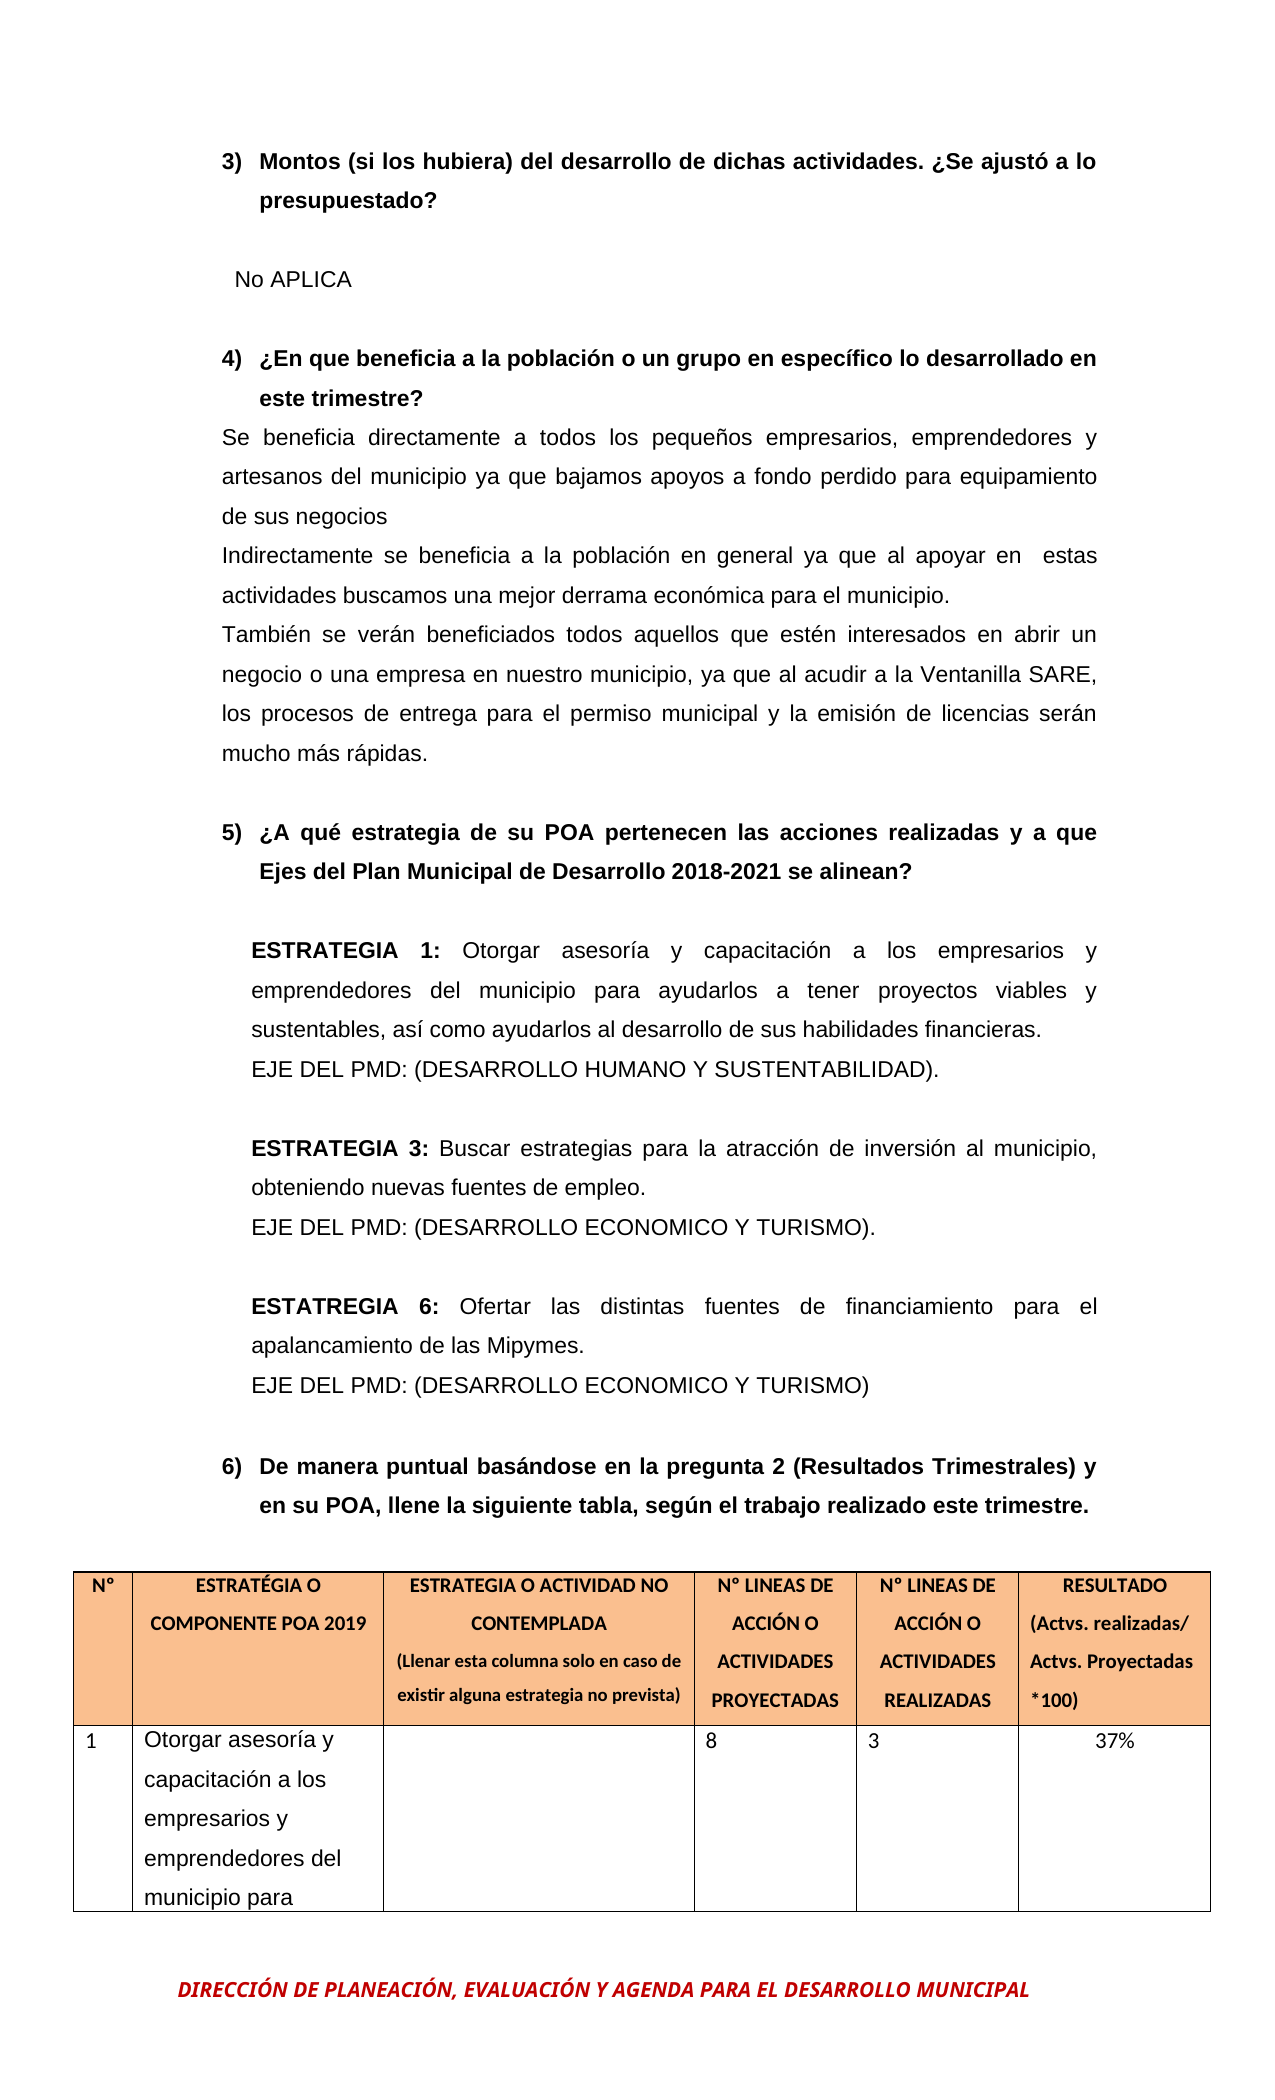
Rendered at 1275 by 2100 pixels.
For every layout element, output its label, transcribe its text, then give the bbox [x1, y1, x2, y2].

list Montos (si los hubiera) del desarrollo de dichas actividades. ¿Se ajustó a lo presupuestado? [222, 148, 1098, 213]
list ¿A qué estrategia de su POA pertenecen las acciones realizadas y a que Ejes del Plan Municipal de Desarrollo 2018-2021 se alinean? [222, 819, 1098, 885]
list De manera puntual basándose en la pregunta 2 (Resultados Trimestrales) y en su POA, llene la siguiente tabla, según el trabajo realizado este trimestre. [222, 1453, 1098, 1519]
table_header Nº LINEAS DE ACCIÓN O ACTIVIDADES REALIZADAS [857, 1573, 1018, 1725]
table_header Nº [74, 1573, 132, 1725]
table_header ESTRATÉGIA O COMPONENTE POA 2019 [133, 1573, 383, 1725]
text No APLICA [177, 266, 1098, 292]
table_header ESTRATEGIA O ACTIVIDAD NO CONTEMPLADA (Llenar esta columna solo en caso de existir alguna estrategia no prevista) [384, 1573, 694, 1725]
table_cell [133, 1726, 383, 1911]
list ¿En que beneficia a la población o un grupo en específico lo desarrollado en este trimestre? [222, 345, 1098, 411]
table_header RESULTADO (Actvs. realizadas/ Actvs. Proyectadas *100) [1019, 1573, 1210, 1725]
text Indirectamente se beneficia a la población en general ya que al apoyar en estas actividades buscamos una mejor derrama económica para el municipio. [222, 542, 1098, 608]
table_cell [384, 1726, 694, 1911]
table_cell 37% [1019, 1726, 1210, 1911]
table_cell 8 [695, 1726, 856, 1911]
list EJE DEL PMD: (DESARROLLO HUMANO Y SUSTENTABILIDAD). [251, 1056, 1098, 1082]
table_header Nº LINEAS DE ACCIÓN O ACTIVIDADES PROYECTADAS [695, 1573, 856, 1725]
list ESTATREGIA 6: Ofertar las distintas fuentes de financiamiento para el apalancamiento de las Mipymes. [251, 1293, 1098, 1358]
list EJE DEL PMD: (DESARROLLO ECONOMICO Y TURISMO) [251, 1372, 1098, 1398]
list ESTRATEGIA 3: Buscar estrategias para la atracción de inversión al municipio, obteniendo nuevas fuentes de empleo. [251, 1135, 1098, 1201]
table_cell 1 [74, 1726, 132, 1911]
text También se verán beneficiados todos aquellos que estén interesados en abrir un negocio o una empresa en nuestro municipio, ya que al acudir a la Ventanilla SARE, los procesos de entrega para el permiso municipal y la emisión de licencias serán mucho más rápidas. [222, 621, 1098, 766]
table_cell 3 [857, 1726, 1018, 1911]
list ESTRATEGIA 1: Otorgar asesoría y capacitación a los empresarios y emprendedores del municipio para ayudarlos a tener proyectos viables y sustentables, así como ayudarlos al desarrollo de sus habilidades financieras. [251, 937, 1098, 1043]
text Se beneficia directamente a todos los pequeños empresarios, emprendedores y artesanos del municipio ya que bajamos apoyos a fondo perdido para equipamiento de sus negocios [222, 424, 1098, 529]
list EJE DEL PMD: (DESARROLLO ECONOMICO Y TURISMO). [251, 1214, 1098, 1240]
